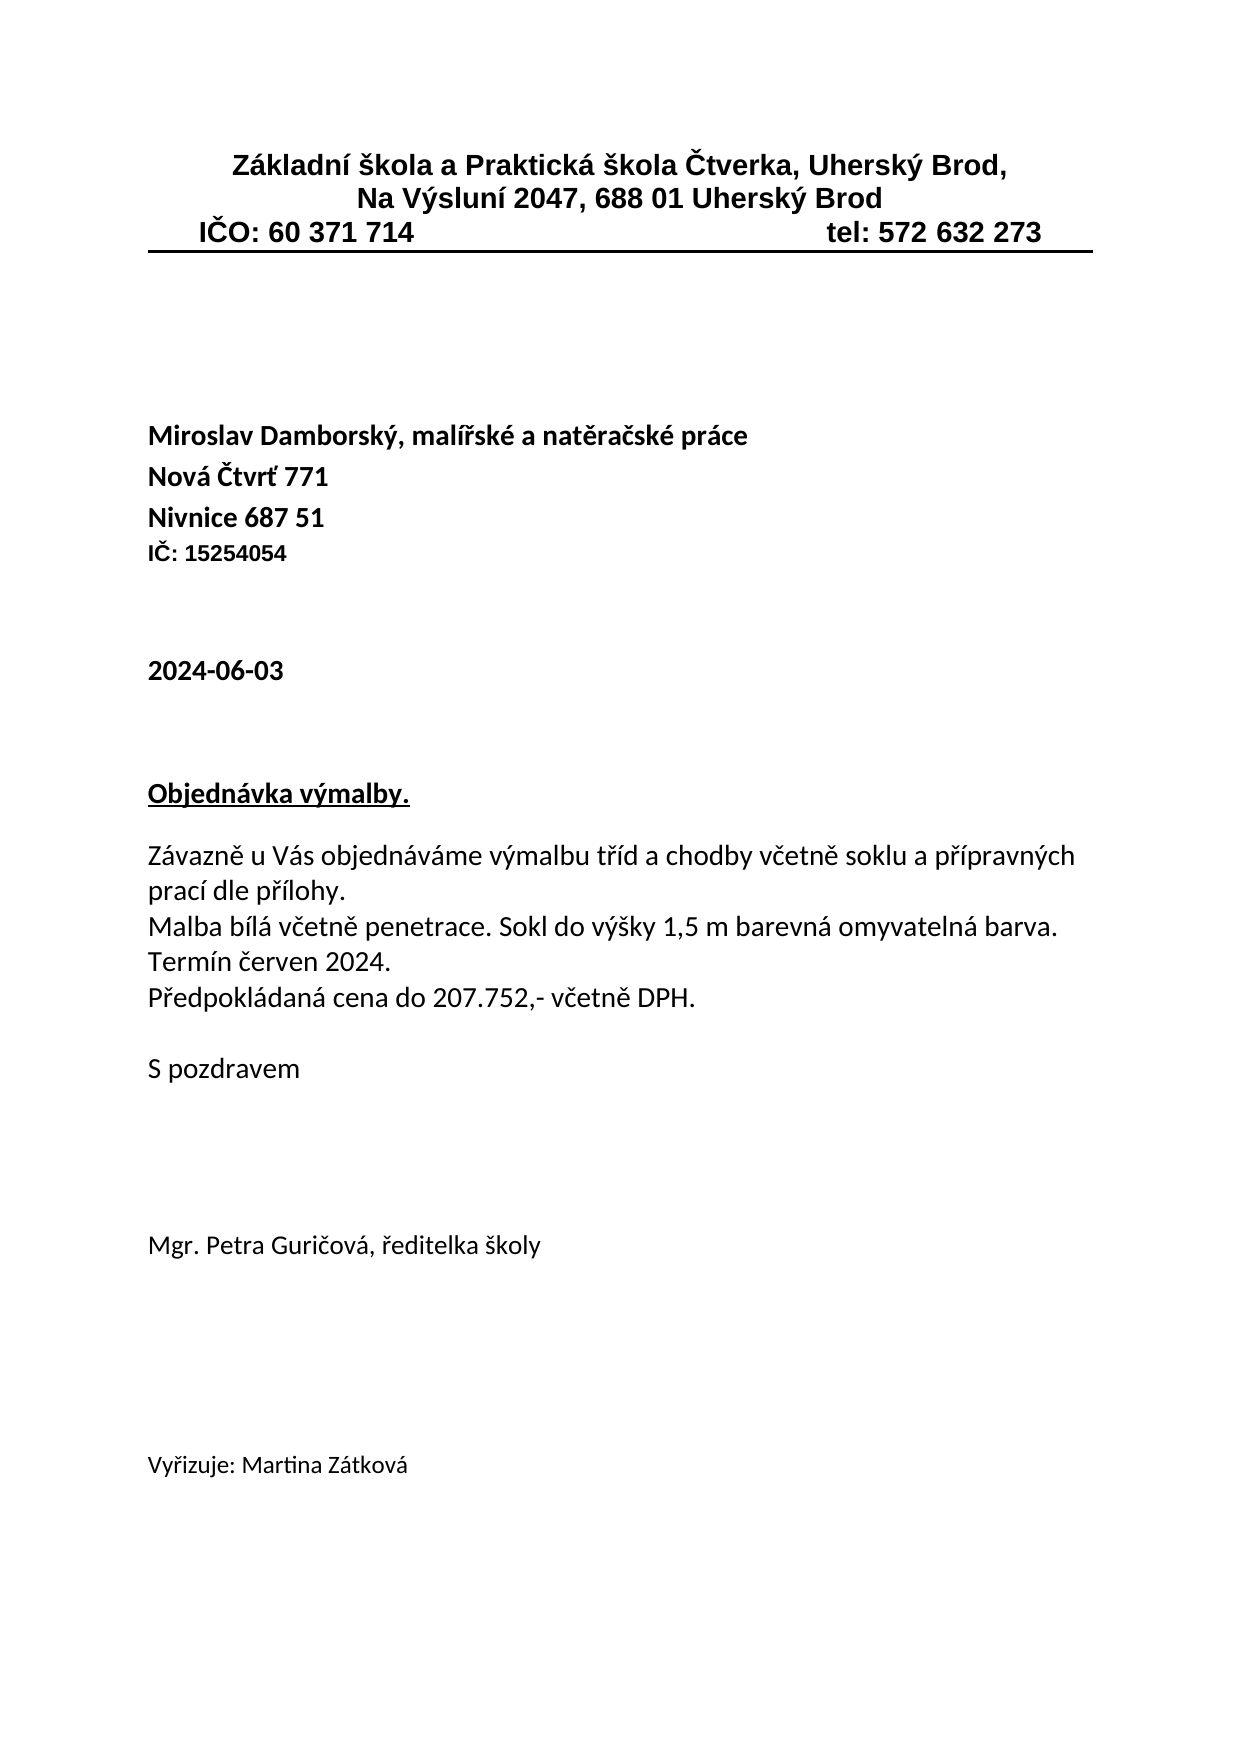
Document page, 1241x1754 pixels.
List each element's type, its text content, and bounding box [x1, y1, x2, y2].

text Objednávka výmalby. [148, 775, 1093, 811]
text Závazně u Vás objednáváme výmalbu tříd a chodby včetně soklu a přípravných prací dle přílohy. [148, 837, 1093, 908]
text Vyřizuje: Martina Zátková [148, 1449, 1093, 1480]
text Základní škola a Praktická škola Čtverka, Uherský Brod, [148, 148, 1093, 181]
text 2024-06-03 [148, 652, 1093, 688]
text IČO: 60 371 714 tel: 572 632 273 [148, 215, 1093, 250]
text Termín červen 2024. [148, 943, 1093, 979]
text IČ: 15254054 [148, 540, 1093, 566]
text S pozdravem [148, 1050, 1093, 1086]
text Předpokládaná cena do 207.752,- včetně DPH. [148, 979, 1093, 1015]
text Na Výsluní 2047, 688 01 Uherský Brod [148, 181, 1093, 215]
text Malba bílá včetně penetrace. Sokl do výšky 1,5 m barevná omyvatelná barva. [148, 908, 1093, 943]
text Nivnice 687 51 [148, 499, 1093, 535]
text Nová Čtvrť 771 [148, 458, 1093, 494]
text Miroslav Damborský, malířské a natěračské práce [148, 417, 1093, 453]
text Mgr. Petra Guričová, ředitelka školy [148, 1228, 1093, 1262]
